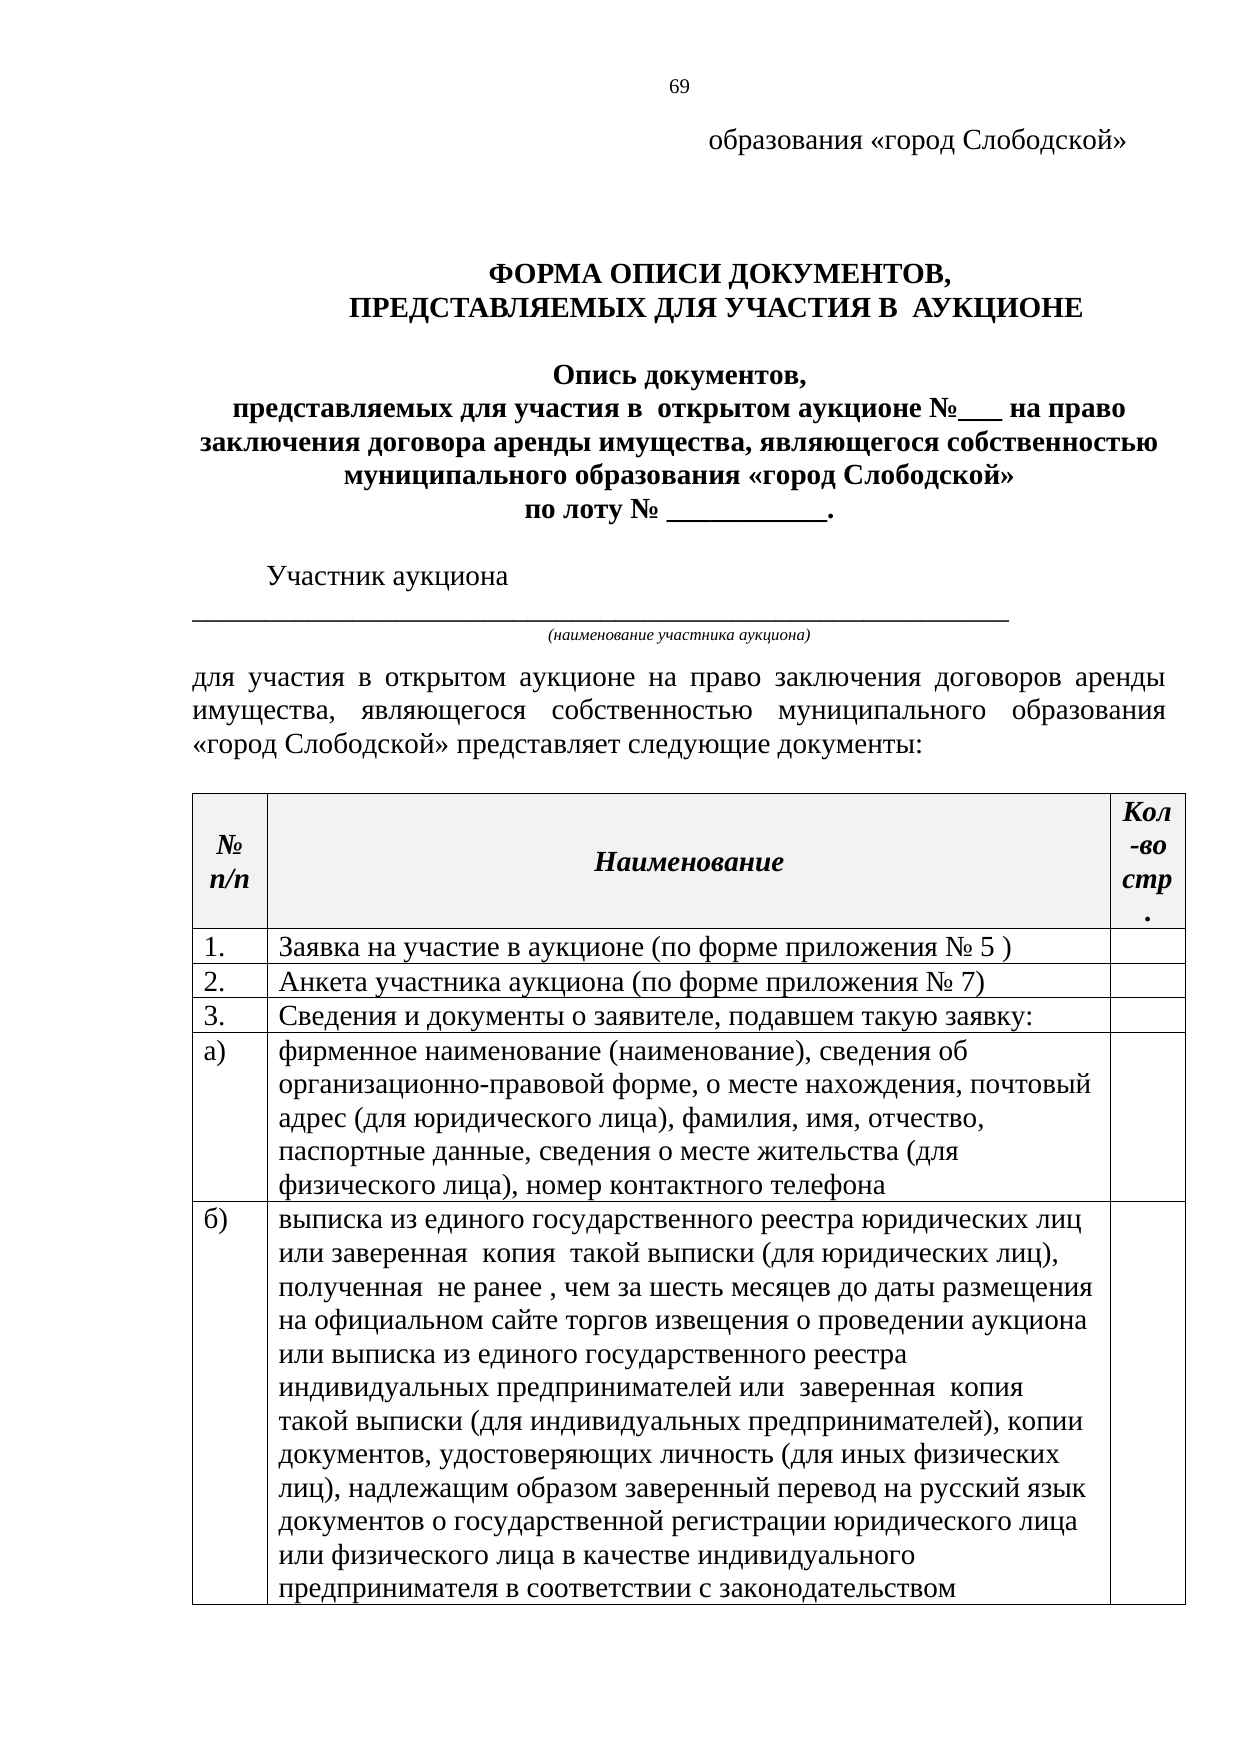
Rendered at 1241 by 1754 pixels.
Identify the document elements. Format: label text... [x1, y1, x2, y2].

text по лоту № ___________. [192, 491, 1167, 524]
table_cell [1111, 998, 1185, 1032]
table_header № п/п [193, 794, 267, 928]
table_cell [1111, 1202, 1185, 1604]
table_cell [193, 1202, 267, 1604]
table_cell [193, 1033, 267, 1201]
table_cell [193, 929, 267, 963]
table_cell [1111, 964, 1185, 997]
table_cell Анкета участника аукциона (по форме приложения № 7) [268, 964, 1110, 997]
table_header Кол-во стр. [1111, 794, 1185, 928]
table_cell Заявка на участие в аукционе (по форме приложения № 5 ) [268, 929, 1110, 963]
subtitle ФОРМА ОПИСИ ДОКУМЕНТОВ, [192, 256, 1167, 290]
table_cell [1111, 929, 1185, 963]
table_cell [1111, 1033, 1185, 1201]
subtitle ПРЕДСТАВЛЯЕМЫХ ДЛЯ УЧАСТИЯ В АУКЦИОНЕ [192, 290, 1167, 323]
table_cell Сведения и документы о заявителе, подавшем такую заявку: [268, 998, 1110, 1032]
text образования «город Слободской» [634, 122, 1167, 156]
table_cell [268, 1202, 1110, 1604]
table_cell фирменное наименование (наименование), сведения об организационно-правовой форме, о месте нахождения, почтовый адрес (для юридического лица), фамилия, имя, отчество, паспортные данные, сведения о месте жительства (для физического лица), номер контактного телефона [268, 1033, 1110, 1201]
text для участия в открытом аукционе на право заключения договоров аренды имущества, являющегося собственностью муниципального образования «город Слободской» представляет следующие документы: [192, 659, 1167, 759]
table_cell [193, 998, 267, 1032]
text (наименование участника аукциона) [192, 625, 1167, 659]
text Опись документов, [192, 357, 1167, 390]
text Участник аукциона ________________________________________________________ [192, 558, 1167, 625]
table_header Наименование [268, 794, 1110, 928]
text представляемых для участия в открытом аукционе №___ на право заключения договора аренды имущества, являющегося собственностью муниципального образования «город Слободской» [192, 390, 1167, 491]
table_cell [193, 964, 267, 997]
